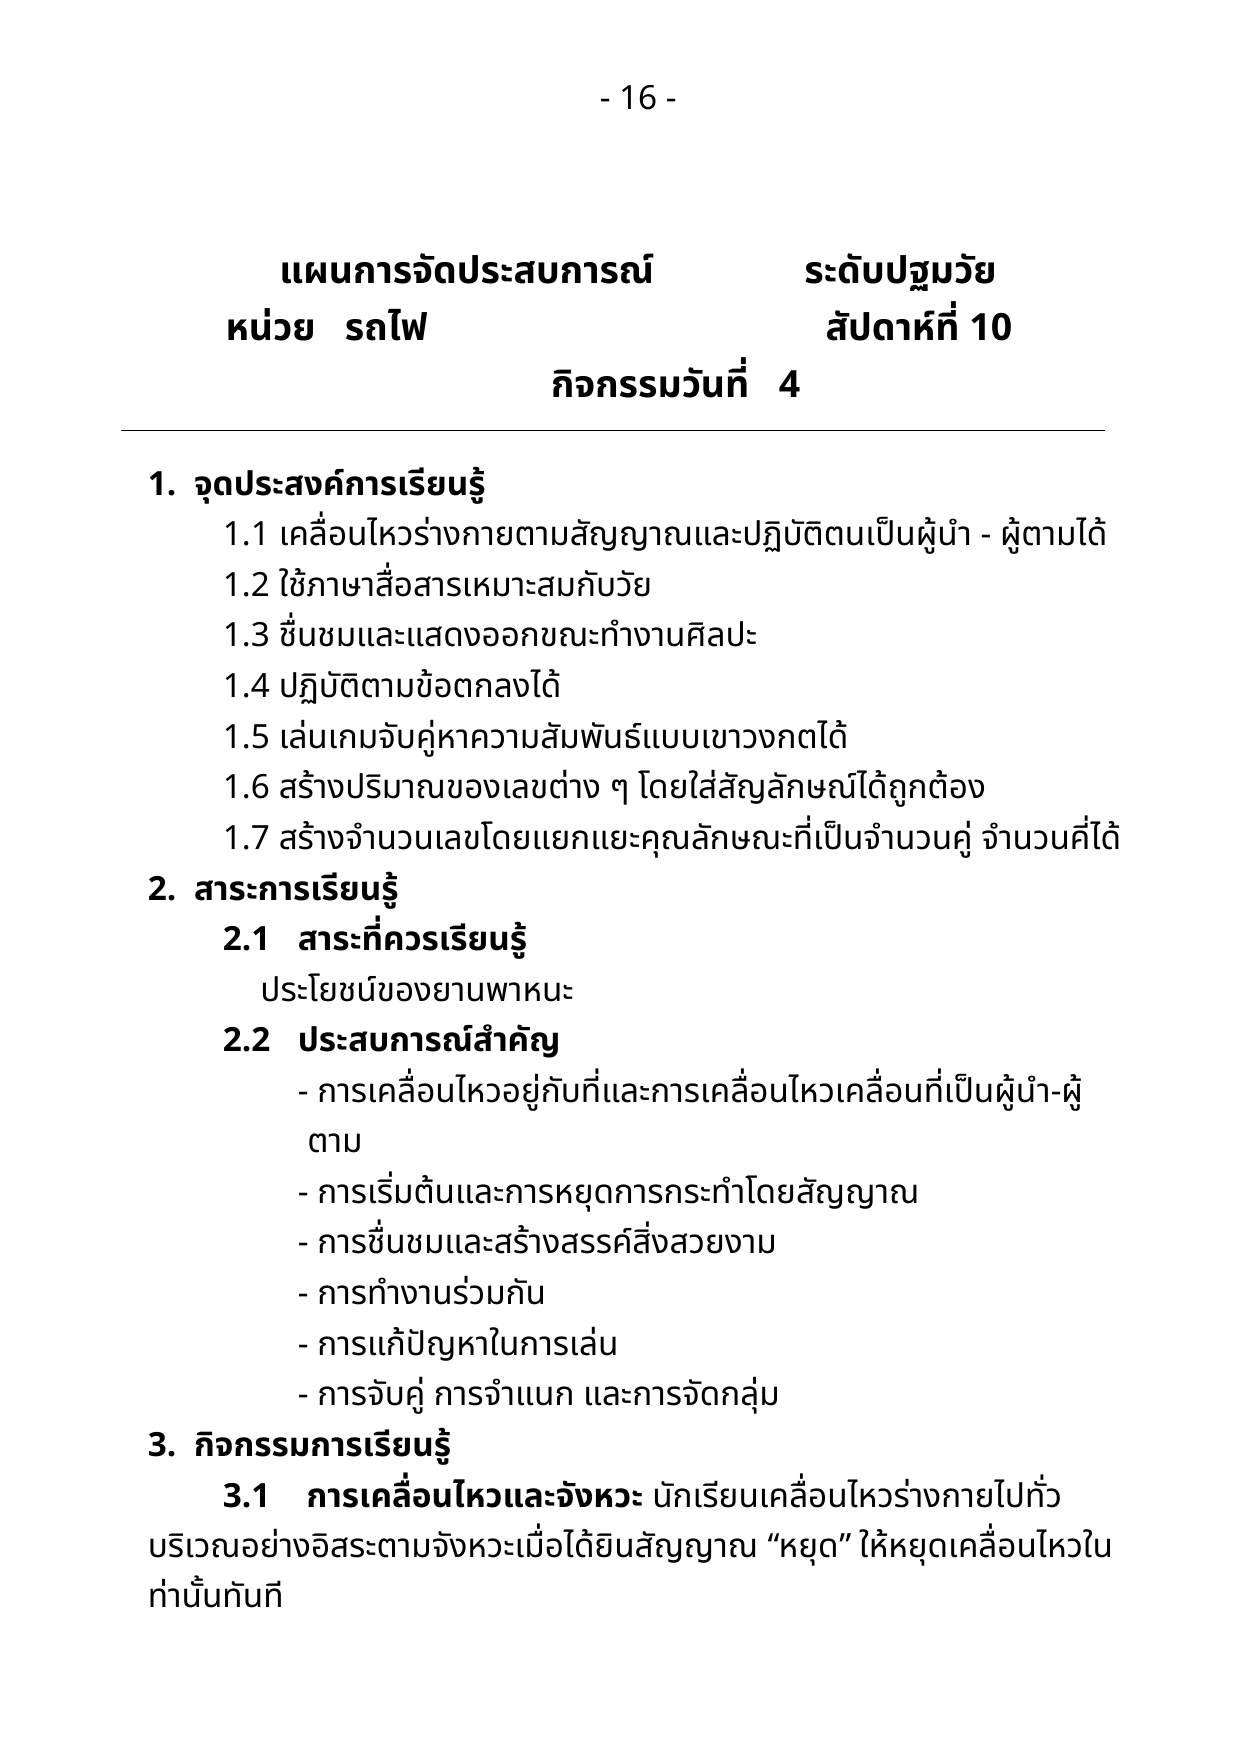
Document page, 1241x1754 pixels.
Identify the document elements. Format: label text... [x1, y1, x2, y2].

list การเคลื่อนไหวและจังหวะ นักเรียนเคลื่อนไหวร่างกายไปทั่วบริเวณอย่างอิสระตามจังหวะเมื่อได้ยินสัญญาณ “หยุด” ให้หยุดเคลื่อนไหวในท่านั้นทันที [148, 1471, 1128, 1623]
list สาระการเรียนรู้ [148, 864, 1128, 915]
text 1.7 สร้างจำนวนเลขโดยแยกแยะคุณลักษณะที่เป็นจำนวนคู่ จำนวนคี่ได้ [223, 814, 1128, 864]
text 1.5 เล่นเกมจับคู่หาความสัมพันธ์แบบเขาวงกตได้ [223, 712, 1128, 763]
list - การเคลื่อนไหวอยู่กับที่และการเคลื่อนไหวเคลื่อนที่เป็นผู้นำ-ผู้ตาม [298, 1067, 1128, 1168]
text หน่วย รถไฟ สัปดาห์ที่ 10 กิจกรรมวันที่ 4 [148, 300, 1128, 414]
list จุดประสงค์การเรียนรู้ [148, 459, 1128, 510]
text 1.2 ใช้ภาษาสื่อสารเหมาะสมกับวัย [223, 561, 1128, 611]
list - การชื่นชมและสร้างสรรค์สิ่งสวยงาม [298, 1218, 1128, 1269]
list สาระที่ควรเรียนรู้ [223, 915, 1128, 966]
text 1.6 สร้างปริมาณของเลขต่าง ๆ โดยใส่สัญลักษณ์ได้ถูกต้อง [223, 763, 1128, 814]
list - การเริ่มต้นและการหยุดการกระทำโดยสัญญาณ [298, 1168, 1128, 1218]
list - การแก้ปัญหาในการเล่น [298, 1319, 1128, 1370]
text 1.4 ปฏิบัติตามข้อตกลงได้ [223, 662, 1128, 712]
text 1.1 เคลื่อนไหวร่างกายตามสัญญาณและปฏิบัติตนเป็นผู้นำ - ผู้ตามได้ [223, 510, 1128, 561]
list - การทำงานร่วมกัน [298, 1269, 1128, 1319]
text แผนการจัดประสบการณ์ ระดับปฐมวัย [148, 243, 1128, 300]
list กิจกรรมการเรียนรู้ [148, 1421, 1128, 1471]
list ประสบการณ์สำคัญ [223, 1016, 1128, 1067]
list - การจับคู่ การจำแนก และการจัดกลุ่ม [298, 1370, 1128, 1421]
text 1.3 ชื่นชมและแสดงออกขณะทำงานศิลปะ [223, 611, 1128, 662]
text ประโยชน์ของยานพาหนะ [185, 966, 1128, 1016]
